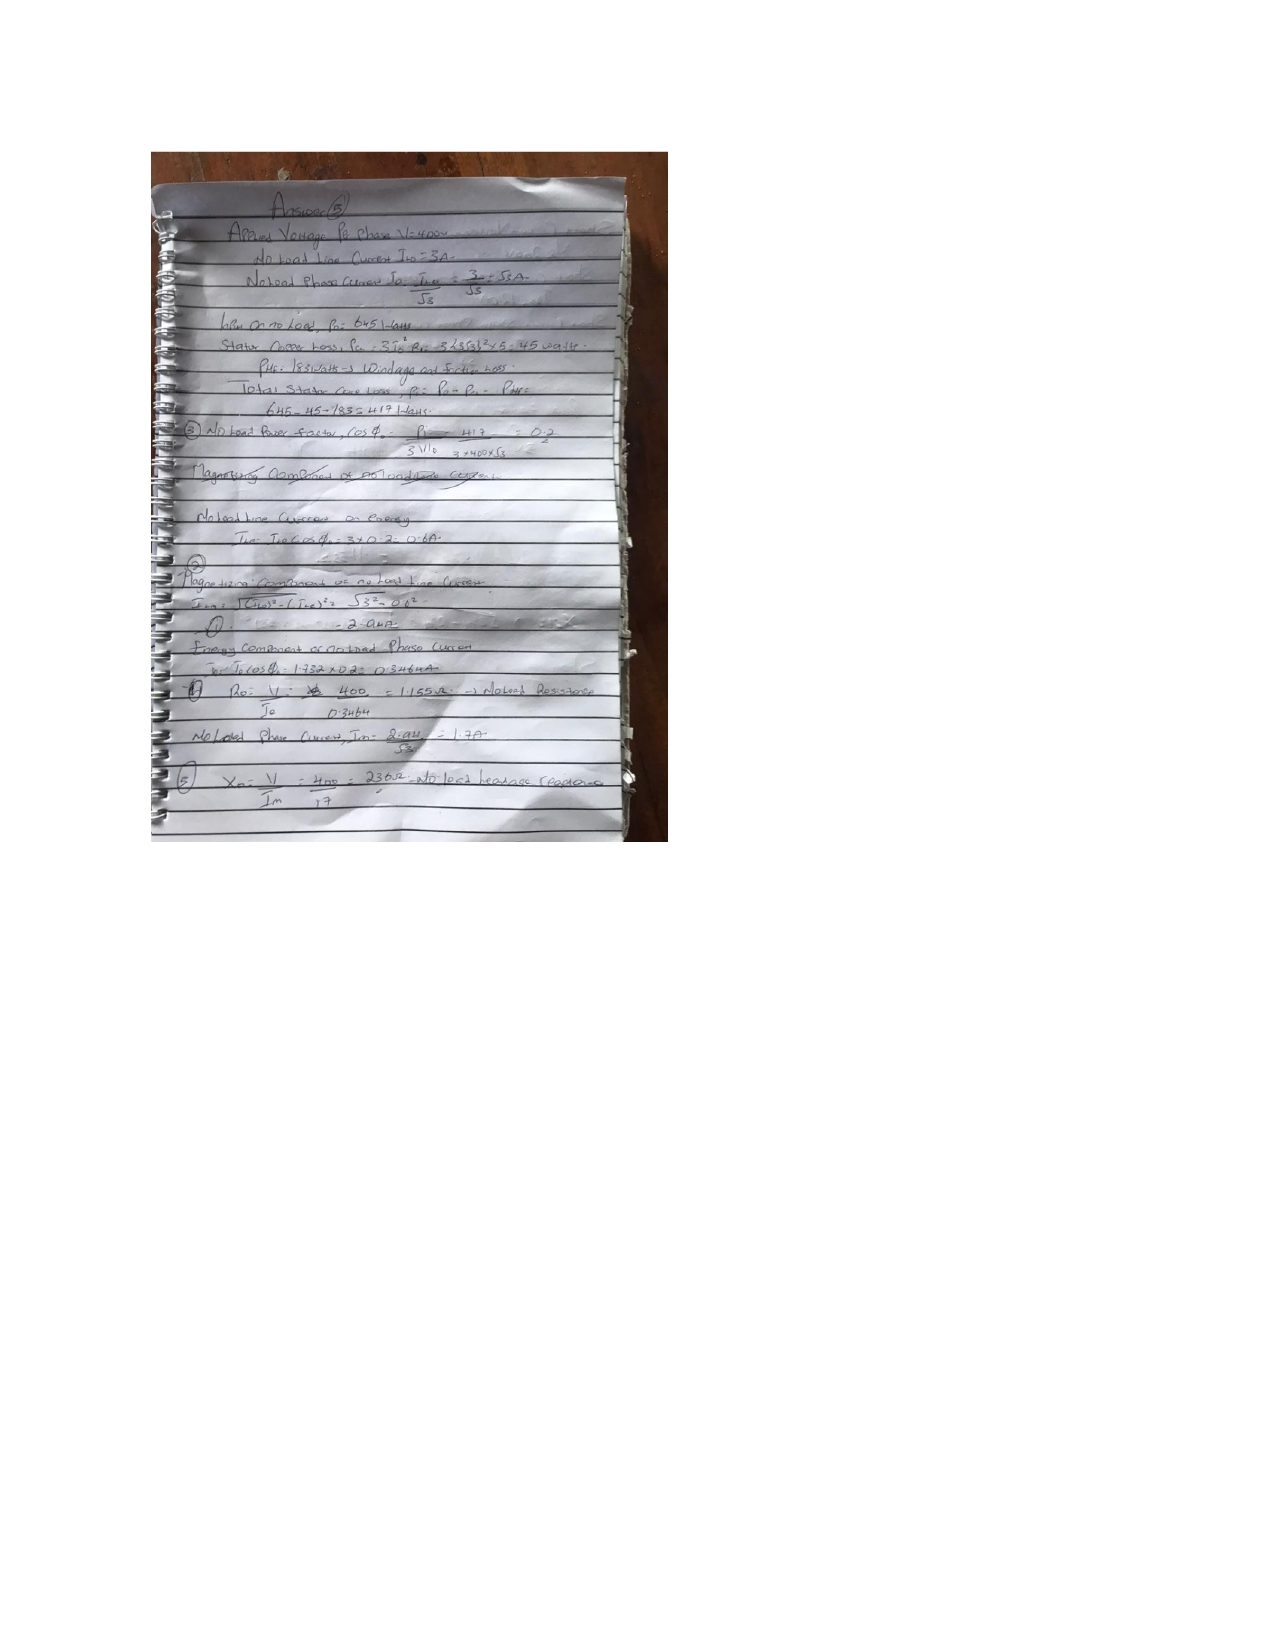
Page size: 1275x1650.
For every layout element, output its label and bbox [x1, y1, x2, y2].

picture [151, 152, 668, 841]
